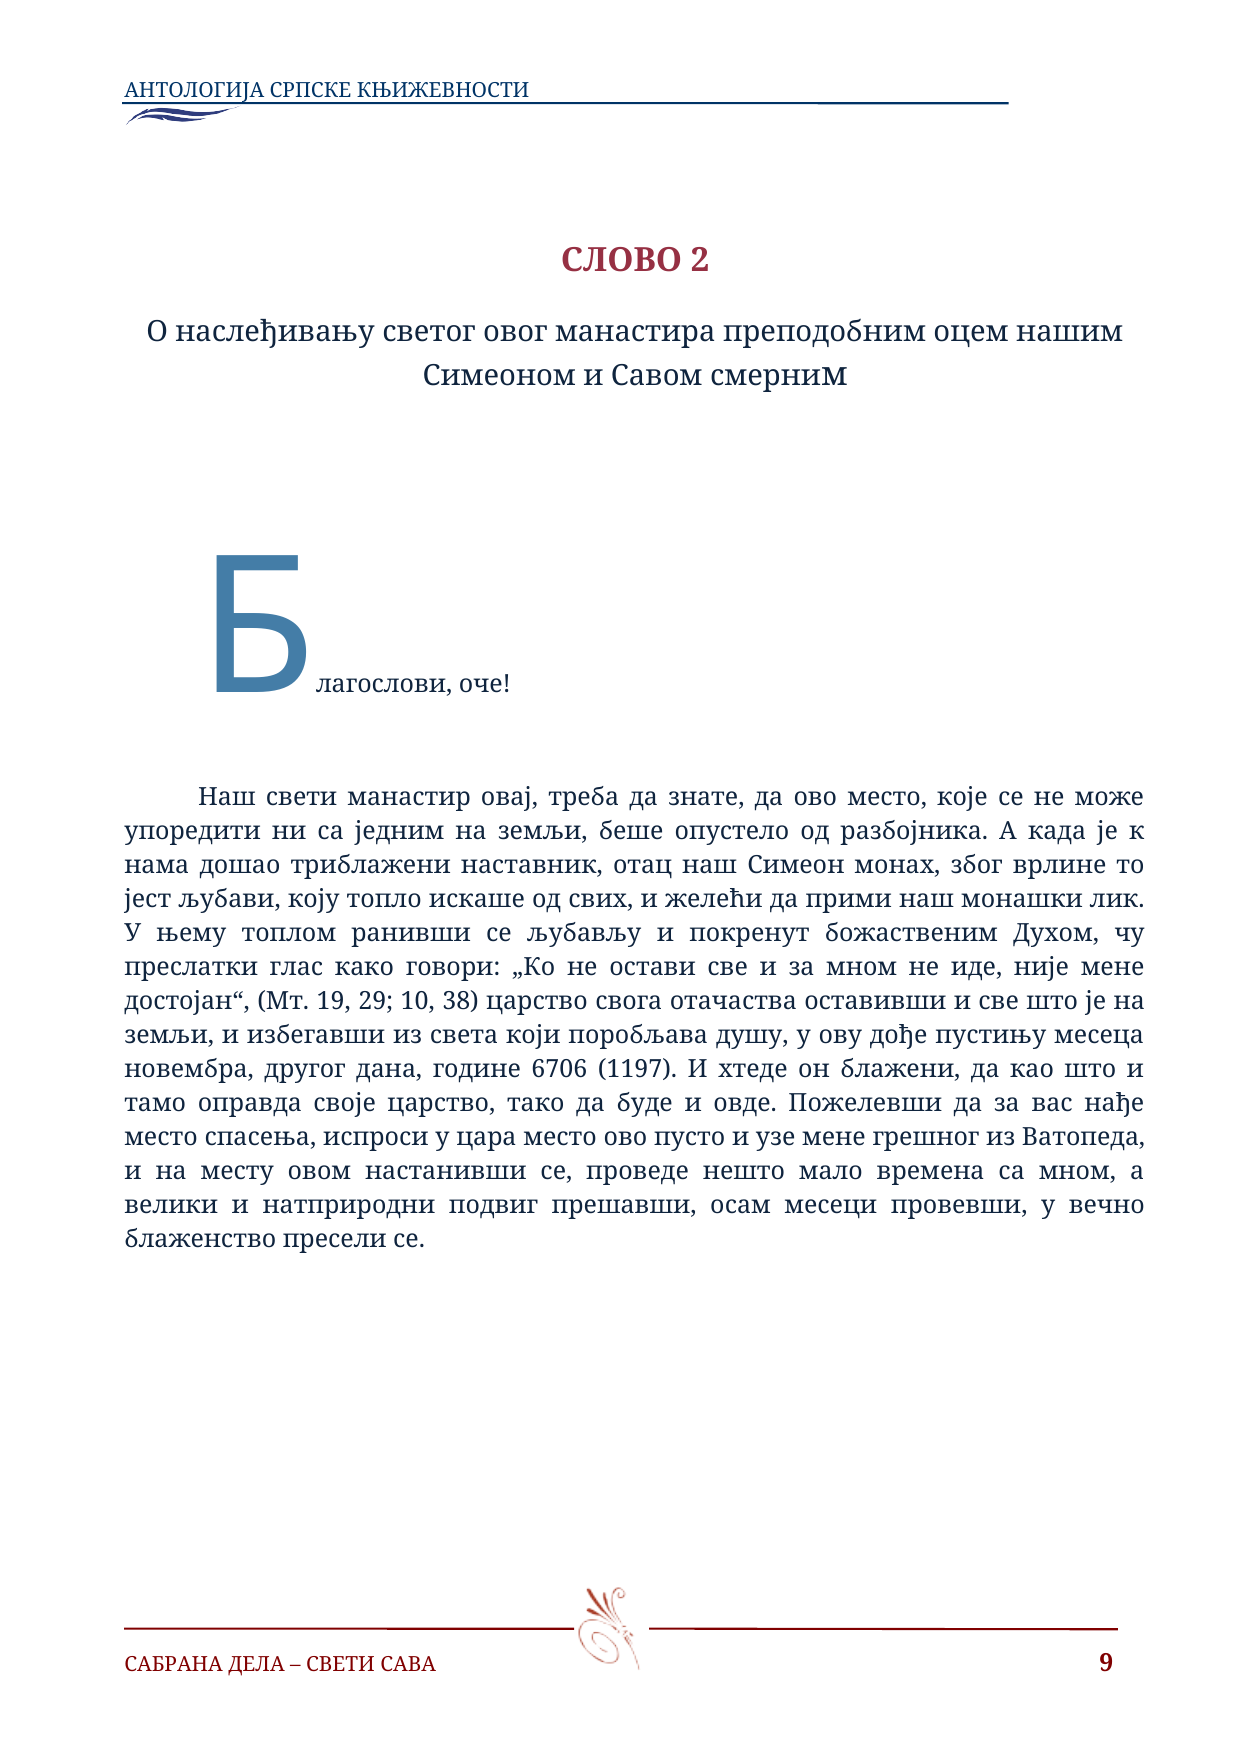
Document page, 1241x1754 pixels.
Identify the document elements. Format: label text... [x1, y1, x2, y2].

text О наслеђивању светог овог манастира преподобним оцем нашим Симеоном и Савом смерним [124, 311, 1146, 396]
text Благослови, оче! [124, 488, 1146, 749]
text СЛОВО 2 [124, 236, 1146, 281]
text Наш свети манастир овај, треба да знате, да ово место, које се не може упоредити ни са једним на земљи, беше опустело од разбојника. А када је к нама дошао триблажени наставник, отац наш Симеон монах, због врлине то јест љубави, коју топло искаше од свих, и желећи да прими наш монашки лик. У њему топлом ранивши се љубављу и покренут божаственим Духом, чу преслатки глас како говори: „Ко не остави све и за мном не иде, није мене достојан“, (Мт. 19, 29; 10, 38) царство свога отачаства оставивши и све што је на земљи, и избегавши из света који поробљава душу, у ову дође пустињу месеца новембра, другог дана, године 6706 (1197). И хтеде он блажени, да као што и тамо оправда своје царство, тако да буде и овде. Пожелевши да за вас нађе место спасења, испроси у цара место ово пусто и узе мене грешног из Ватопеда, и на месту овом настанивши се, проведе нешто мало времена са мном, а велики и натприродни подвиг прешавши, осам месеци провевши, у вечно блаженство пресели се. [124, 778, 1146, 1255]
